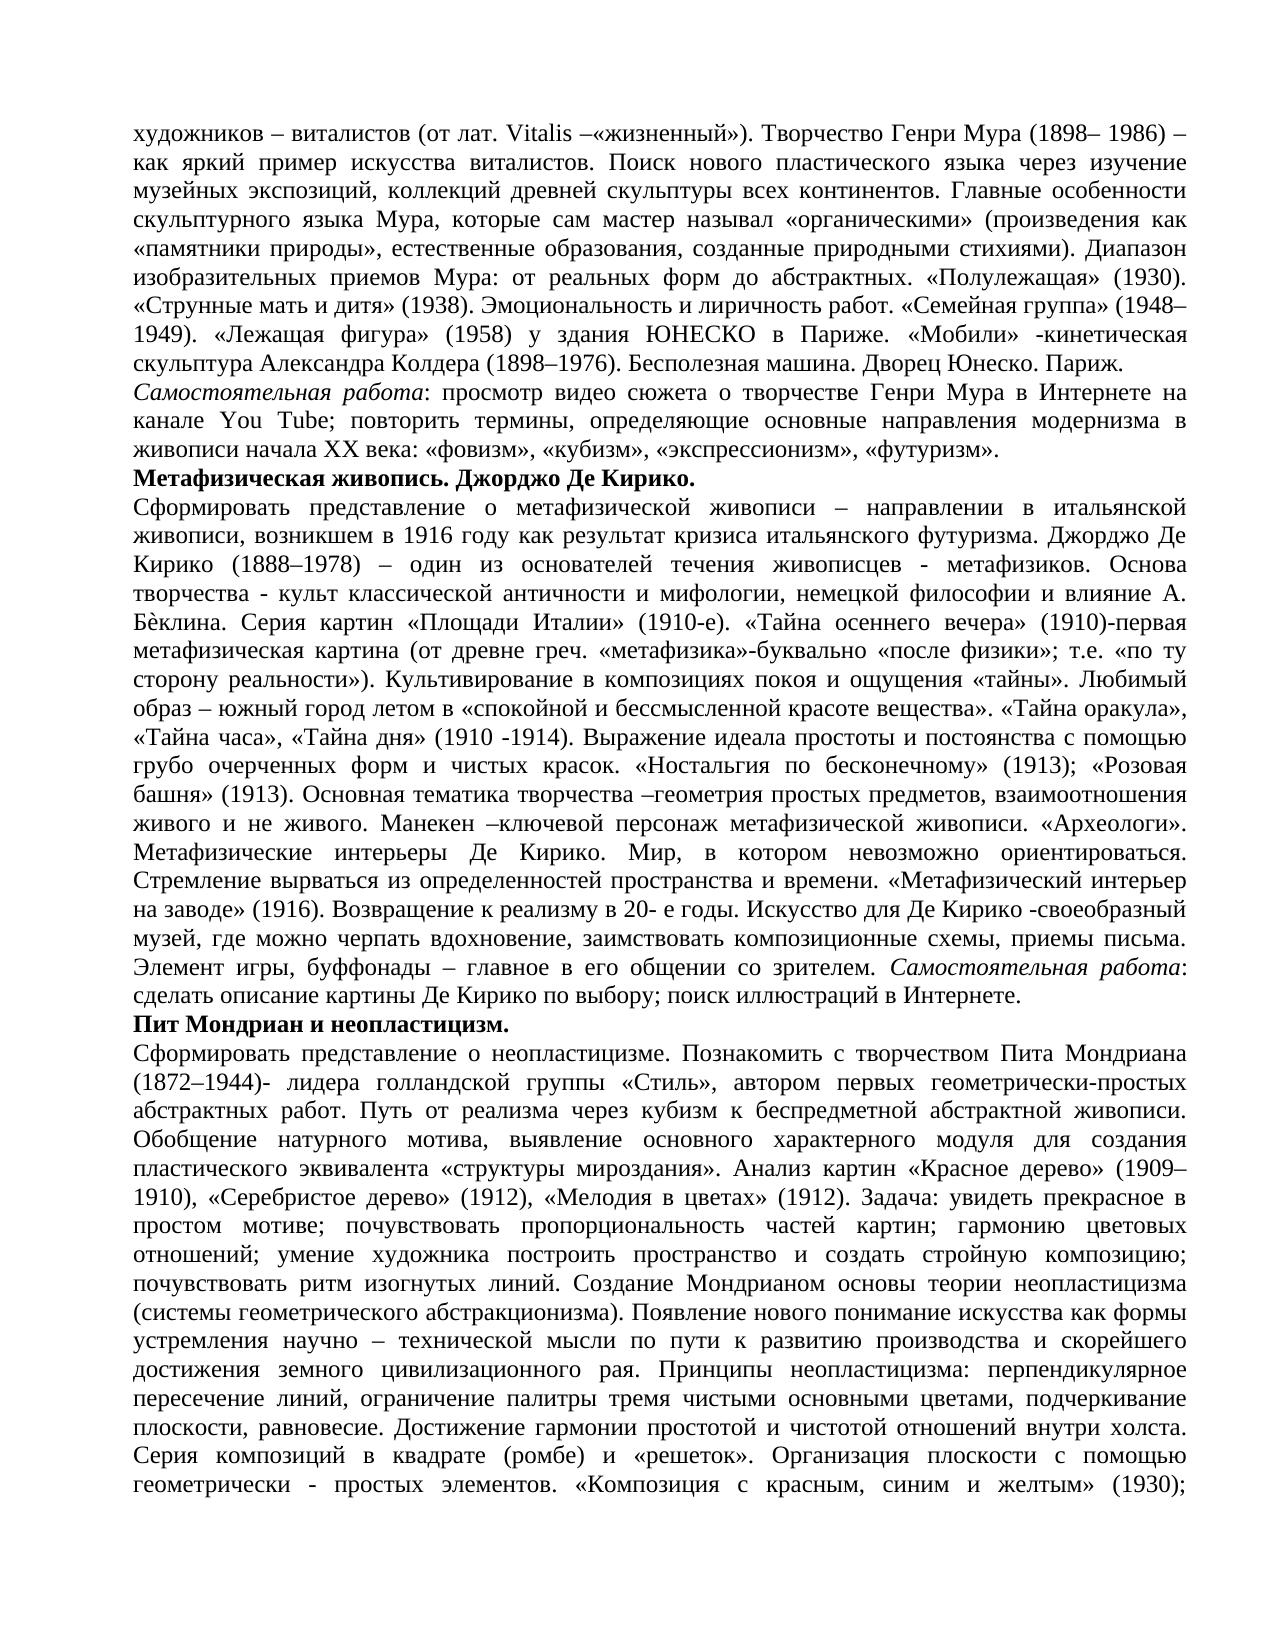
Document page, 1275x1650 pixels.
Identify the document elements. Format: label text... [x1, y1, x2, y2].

text Метафизическая живопись. Джорджо Де Кирико. [133, 463, 1188, 492]
text Сформировать представление о метафизической живописи – направлении в итальянской живописи, возникшем в 1916 году как результат кризиса итальянского футуризма. Джорджо Де Кирико (1888–1978) – один из основателей течения живописцев - метафизиков. Основа творчества - культ классической античности и мифологии, немецкой философии и влияние А. Бѐклина. Серия картин «Площади Италии» (1910-е). «Тайна осеннего вечера» (1910)-первая метафизическая картина (от древне греч. «метафизика»-буквально «после физики»; т.е. «по ту сторону реальности»). Культивирование в композициях покоя и ощущения «тайны». Любимый образ – южный город летом в «спокойной и бессмысленной красоте вещества». «Тайна оракула», «Тайна часа», «Тайна дня» (1910 -1914). Выражение идеала простоты и постоянства с помощью грубо очерченных форм и чистых красок. «Ностальгия по бесконечному» (1913); «Розовая башня» (1913). Основная тематика творчества –геометрия простых предметов, взаимоотношения живого и не живого. Манекен –ключевой персонаж метафизической живописи. «Археологи». Метафизические интерьеры Де Кирико. Мир, в котором невозможно ориентироваться. Стремление вырваться из определенностей пространства и времени. «Метафизический интерьер на заводе» (1916). Возвращение к реализму в 20- е годы. Искусство для Де Кирико -своеобразный музей, где можно черпать вдохновение, заимствовать композиционные схемы, приемы письма. Элемент игры, буффонады – главное в его общении со зрителем. Самостоятельная работа: сделать описание картины Де Кирико по выбору; поиск иллюстраций в Интернете. [133, 492, 1188, 1009]
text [133, 118, 1188, 377]
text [133, 1038, 1188, 1498]
text Пит Мондриан и неопластицизм. [133, 1009, 1188, 1038]
text Самостоятельная работа: просмотр видео сюжета о творчестве Генри Мура в Интернете на канале You Tube; повторить термины, определяющие основные направления модернизма в живописи начала ХХ века: «фовизм», «кубизм», «экспрессионизм», «футуризм». [133, 377, 1188, 463]
